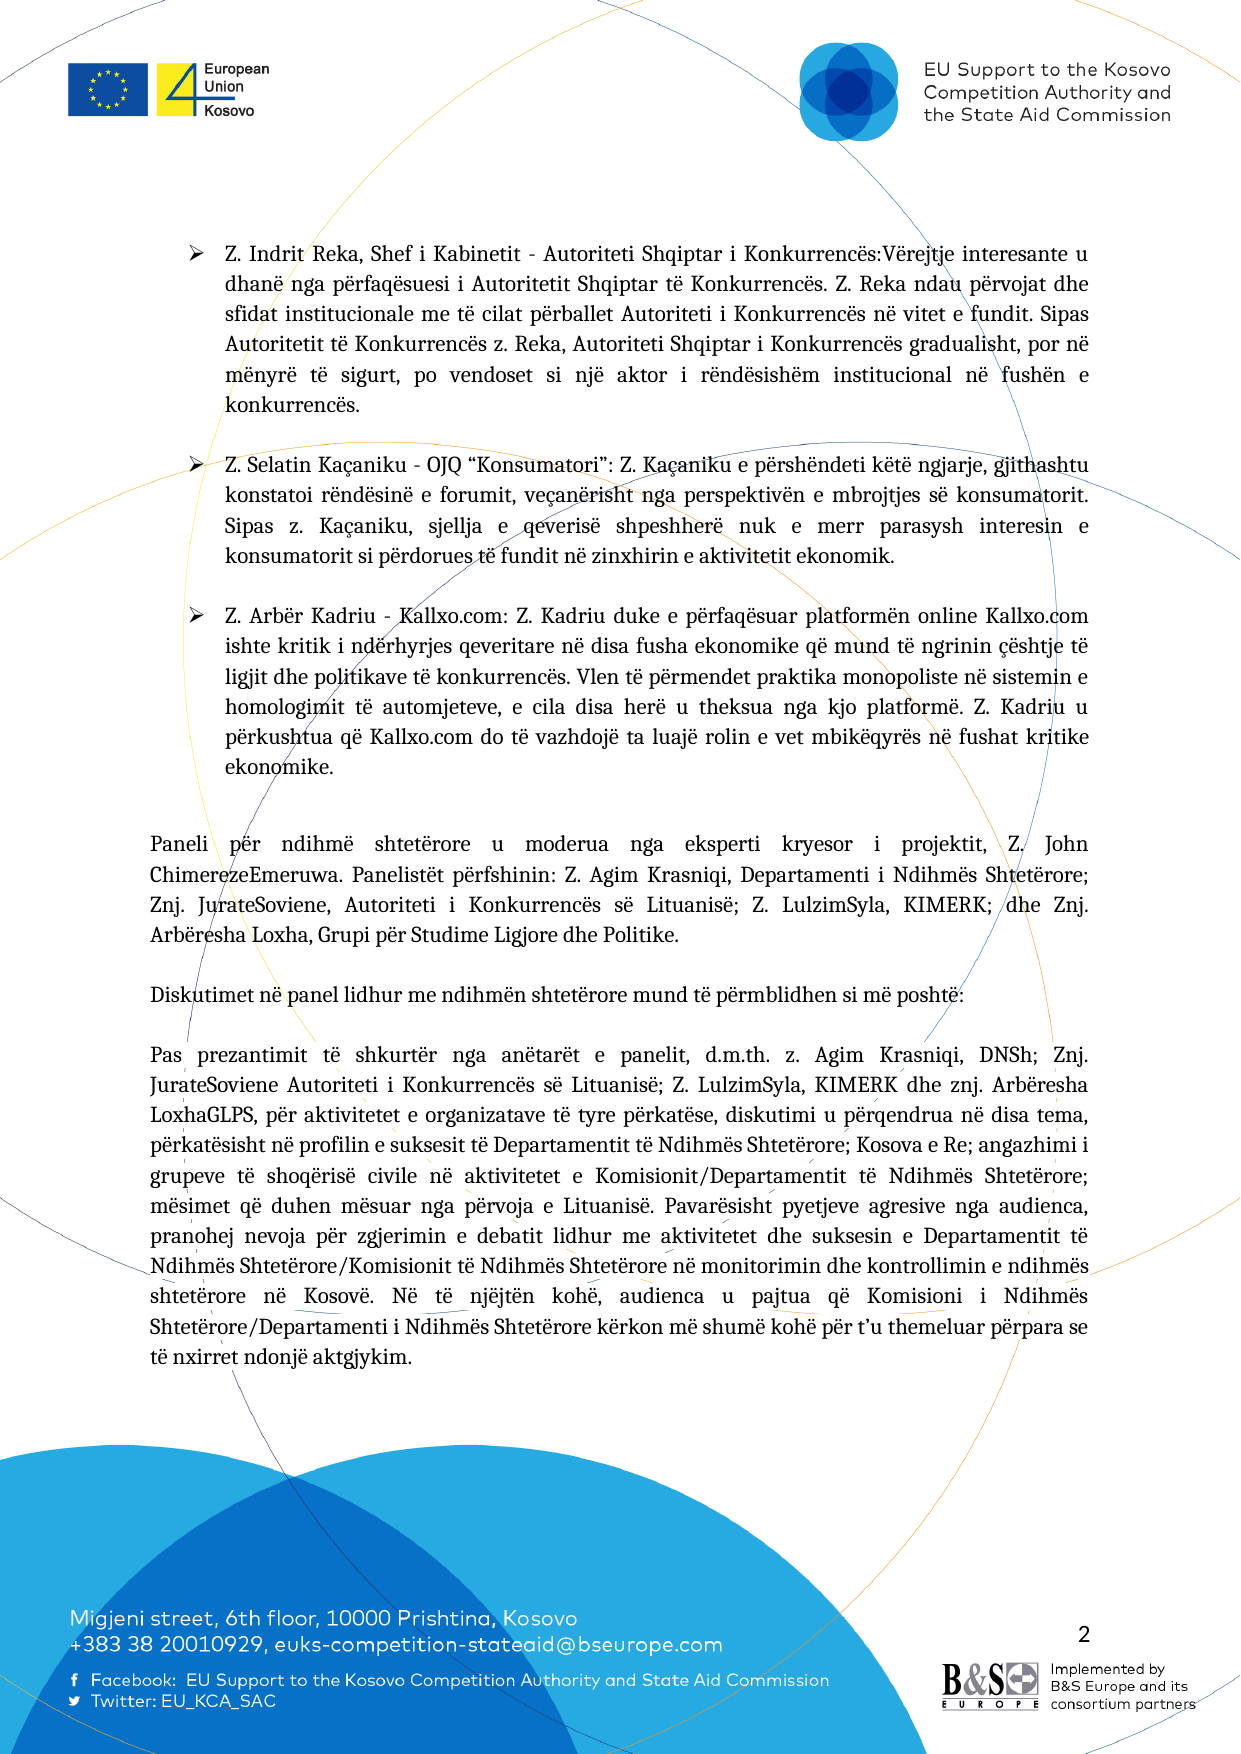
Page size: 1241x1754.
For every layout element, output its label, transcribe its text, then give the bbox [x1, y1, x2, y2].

picture [0, 0, 1241, 1754]
text Paneli për ndihmë shtetërore u moderua nga eksperti kryesor i projektit, Z. John ChimerezeEmeruwa. Panelistët përfshinin: Z. Agim Krasniqi, Departamenti i Ndihmës Shtetërore; Znj. JurateSoviene, Autoriteti i Konkurrencës së Lituanisë; Z. LulzimSyla, KIMERK; dhe Znj. Arbëresha Loxha, Grupi për Studime Ligjore dhe Politike. [150, 831, 1090, 948]
list Z. Indrit Reka, Shef i Kabinetit - Autoriteti Shqiptar i Konkurrencës:Vërejtje interesante u dhanë nga përfaqësuesi i Autoritetit Shqiptar të Konkurrencës. Z. Reka ndau përvojat dhe sfidat institucionale me të cilat përballet Autoriteti i Konkurrencës në vitet e fundit. Sipas Autoritetit të Konkurrencës z. Reka, Autoriteti Shqiptar i Konkurrencës gradualisht, por në mënyrë të sigurt, po vendoset si një aktor i rëndësishëm institucional në fushën e konkurrencës. [187, 241, 1090, 418]
list Z. Arbër Kadriu - Kallxo.com: Z. Kadriu duke e përfaqësuar platformën online Kallxo.com ishte kritik i ndërhyrjes qeveritare në disa fusha ekonomike që mund të ngrinin çështje të ligjit dhe politikave të konkurrencës. Vlen të përmendet praktika monopoliste në sistemin e homologimit të automjeteve, e cila disa herë u theksua nga kjo platformë. Z. Kadriu u përkushtua që Kallxo.com do të vazhdojë ta luajë rolin e vet mbikëqyrës në fushat kritike ekonomike. [187, 603, 1090, 781]
list Z. Selatin Kaçaniku - OJQ “Konsumatori”: Z. Kaçaniku e përshëndeti këtë ngjarje, gjithashtu konstatoi rëndësinë e forumit, veçanërisht nga perspektivën e mbrojtjes së konsumatorit. Sipas z. Kaçaniku, sjellja e qeverisë shpeshherë nuk e merr parasysh interesin e konsumatorit si përdorues të fundit në zinxhirin e aktivitetit ekonomik. [187, 452, 1090, 569]
text Diskutimet në panel lidhur me ndihmën shtetërore mund të përmblidhen si më poshtë: [150, 982, 1090, 1009]
